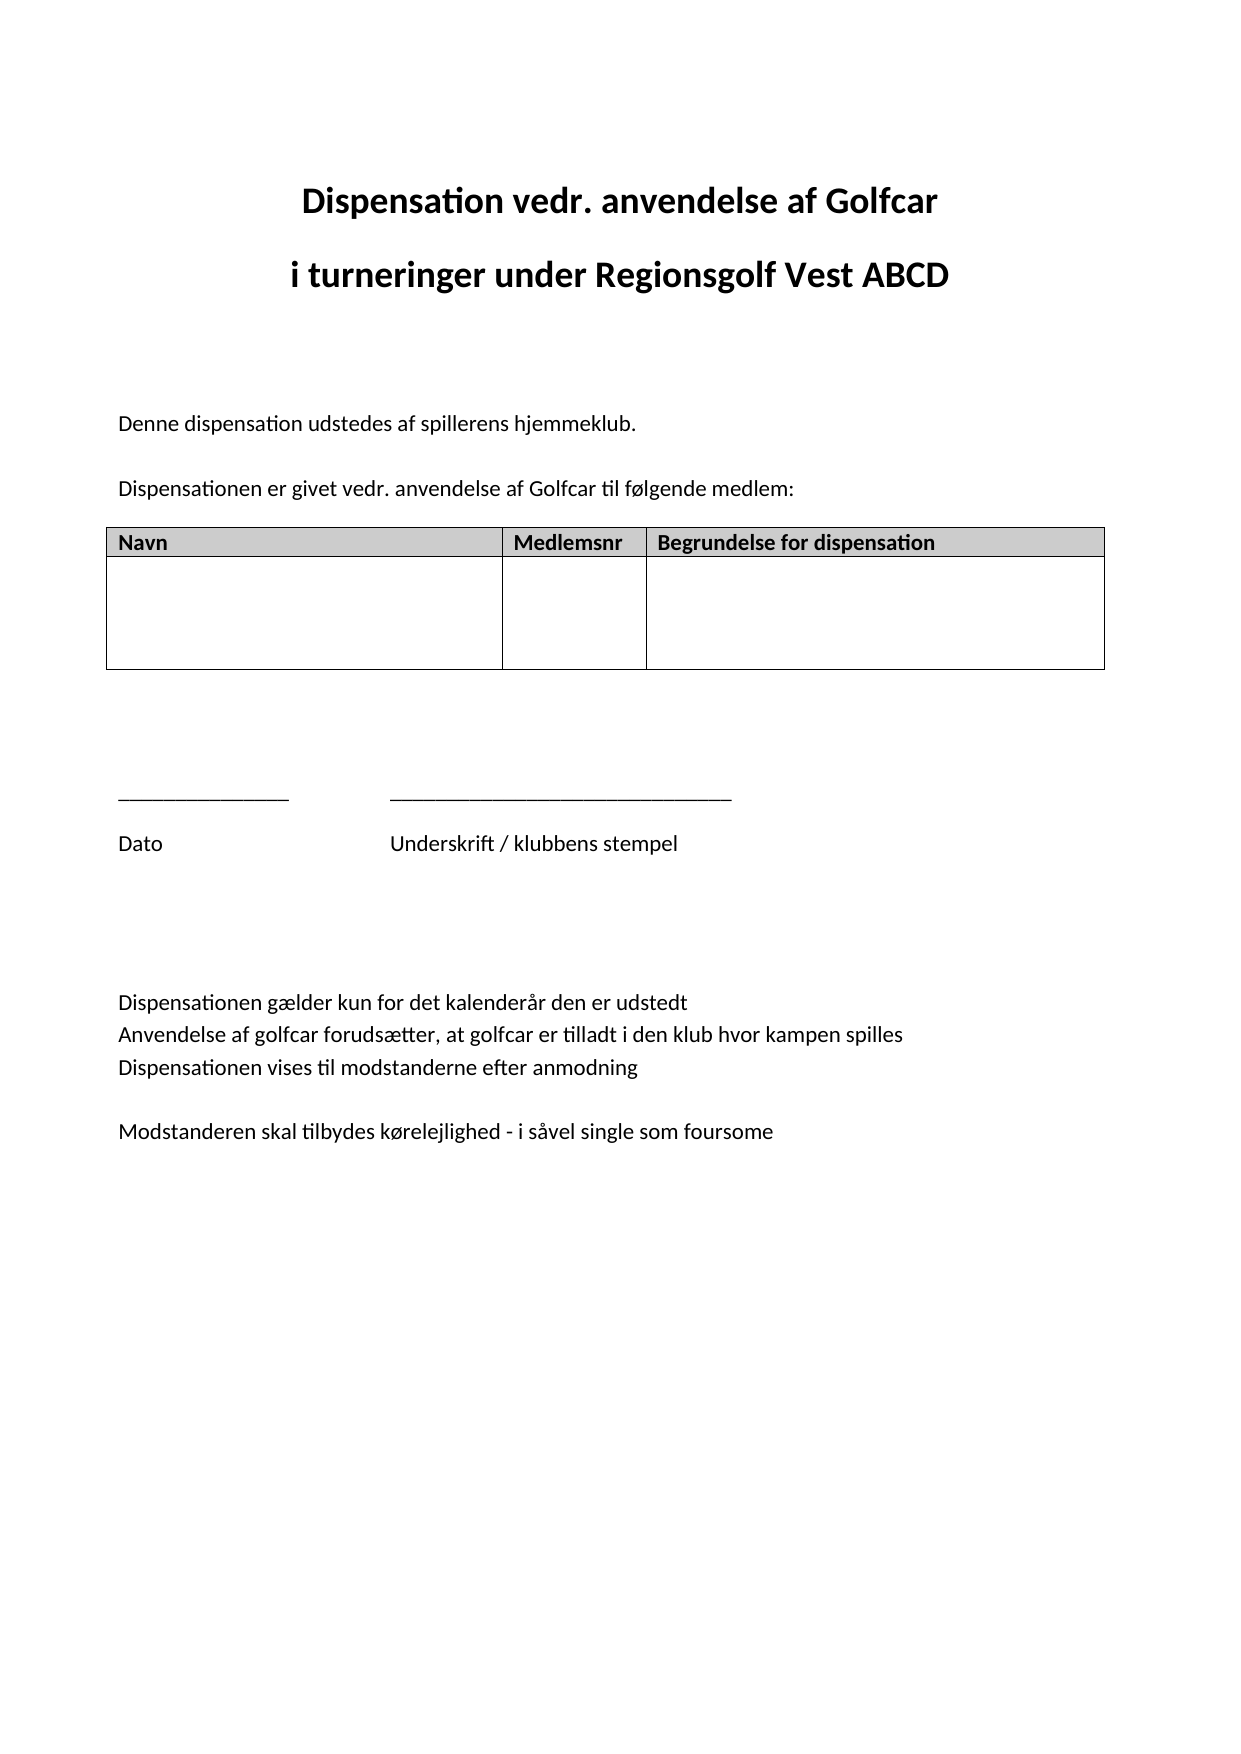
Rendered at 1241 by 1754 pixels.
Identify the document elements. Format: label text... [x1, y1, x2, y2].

text Modstanderen skal tilbydes kørelejlighed - i såvel single som foursome [118, 1117, 1122, 1145]
table_header Medlemsnr [503, 528, 646, 556]
table_header Navn [107, 528, 502, 556]
text Dispensation vedr. anvendelse af Golfcar [118, 177, 1122, 223]
table_cell [503, 557, 646, 669]
text i turneringer under Regionsgolf Vest ABCD [118, 251, 1122, 297]
text Anvendelse af golfcar forudsætter, at golfcar er tilladt i den klub hvor kampen spilles [118, 1020, 1122, 1048]
table_header Begrundelse for dispensation [647, 528, 1104, 556]
text Denne dispensation udstedes af spillerens hjemmeklub. [118, 409, 1122, 437]
table_cell [647, 557, 1104, 669]
text Dato Underskrift / klubbens stempel [118, 829, 1122, 857]
text Dispensationen gælder kun for det kalenderår den er udstedt [118, 988, 1122, 1016]
text Dispensationen er givet vedr. anvendelse af Golfcar til følgende medlem: [118, 474, 1122, 502]
text _______________ ______________________________ [118, 776, 1122, 804]
table_cell [107, 557, 502, 669]
text Dispensationen vises til modstanderne efter anmodning [118, 1053, 1122, 1081]
